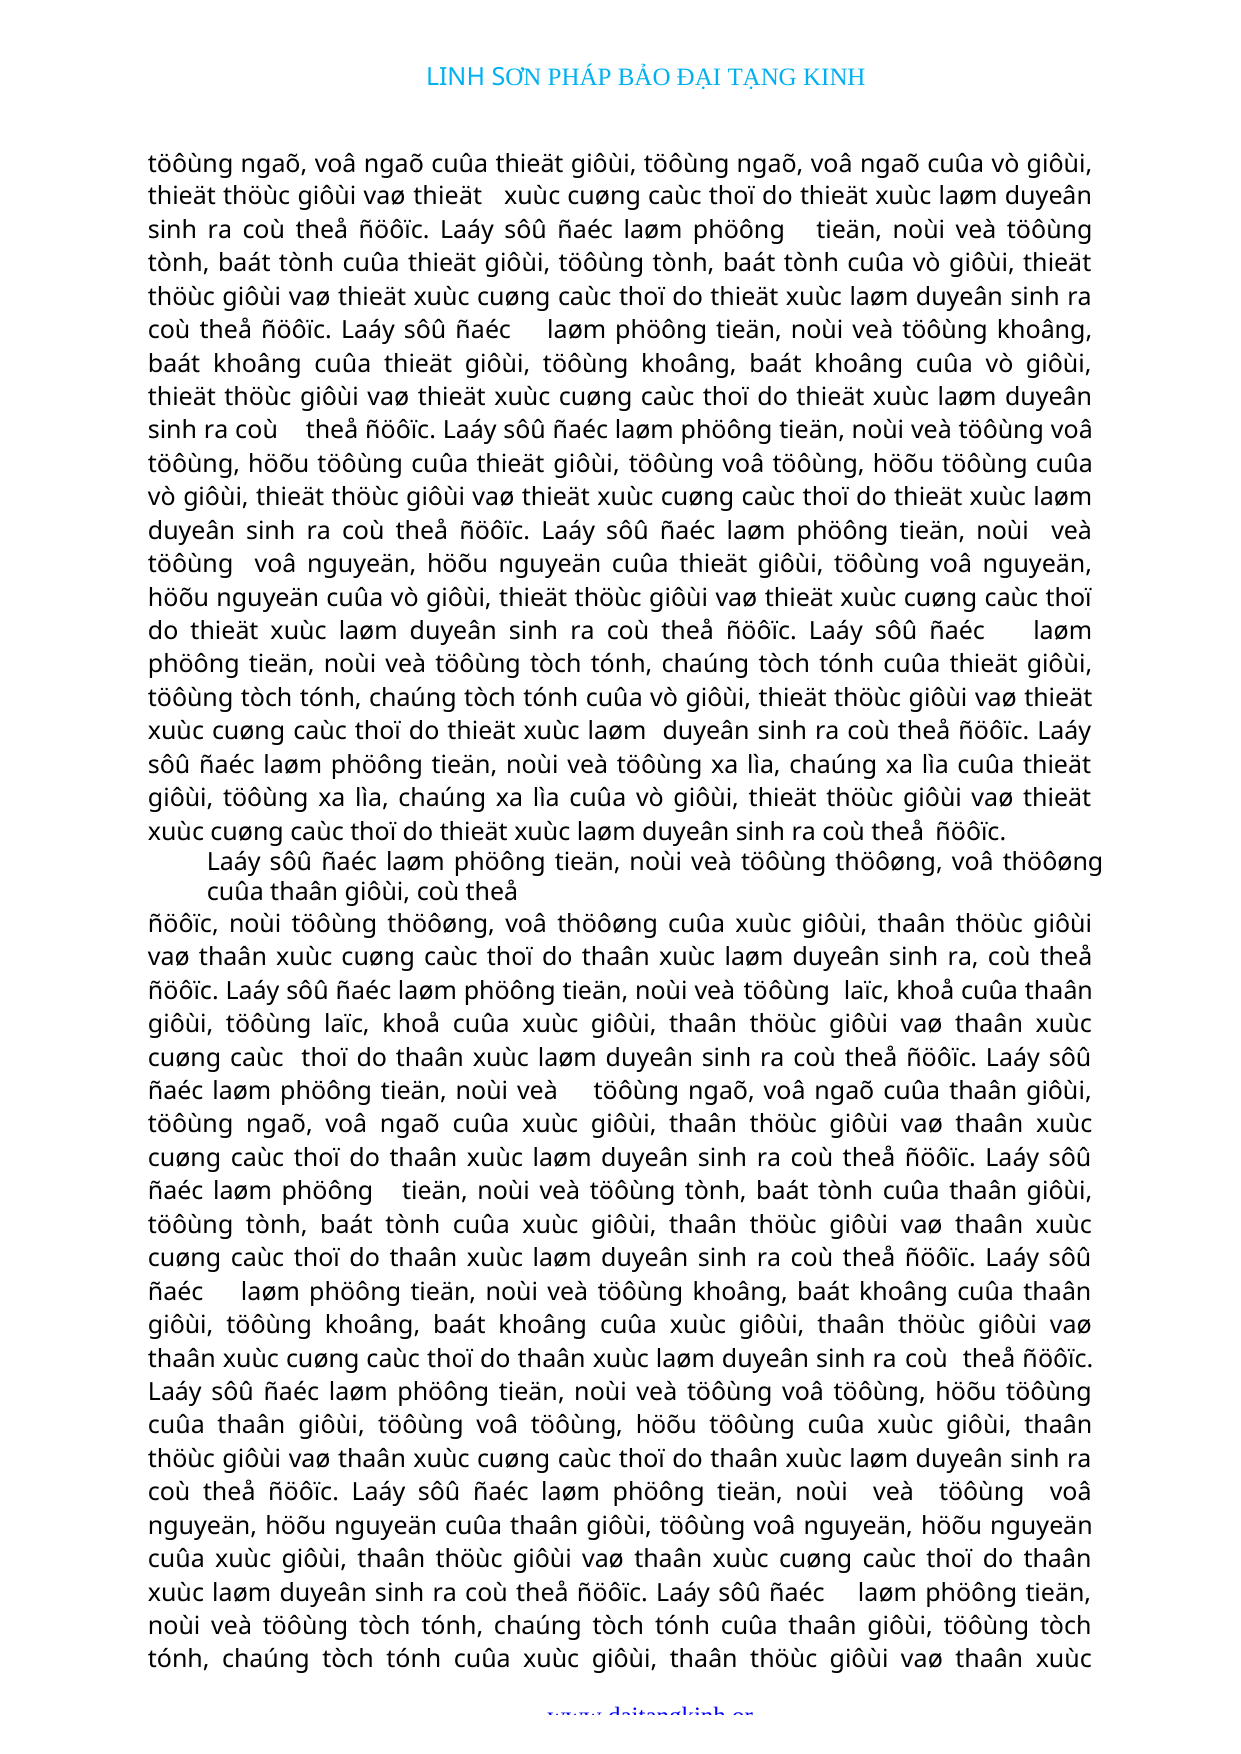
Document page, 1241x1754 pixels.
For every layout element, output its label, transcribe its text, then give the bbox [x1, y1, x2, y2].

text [148, 906, 1093, 1675]
text Laáy sôû ñaéc laøm phöông tieän, noùi veà töôùng thöôøng, voâ thöôøng cuûa thaân giôùi, coù theå [207, 847, 1105, 906]
text töôùng ngaõ, voâ ngaõ cuûa thieät giôùi, töôùng ngaõ, voâ ngaõ cuûa vò giôùi, thieät thöùc giôùi vaø thieät xuùc cuøng caùc thoï do thieät xuùc laøm duyeân sinh ra coù theå ñöôïc. Laáy sôû ñaéc laøm phöông tieän, noùi veà töôùng tònh, baát tònh cuûa thieät giôùi, töôùng tònh, baát tònh cuûa vò giôùi, thieät thöùc giôùi vaø thieät xuùc cuøng caùc thoï do thieät xuùc laøm duyeân sinh ra coù theå ñöôïc. Laáy sôû ñaéc laøm phöông tieän, noùi veà töôùng khoâng, baát khoâng cuûa thieät giôùi, töôùng khoâng, baát khoâng cuûa vò giôùi, thieät thöùc giôùi vaø thieät xuùc cuøng caùc thoï do thieät xuùc laøm duyeân sinh ra coù theå ñöôïc. Laáy sôû ñaéc laøm phöông tieän, noùi veà töôùng voâ töôùng, höõu töôùng cuûa thieät giôùi, töôùng voâ töôùng, höõu töôùng cuûa vò giôùi, thieät thöùc giôùi vaø thieät xuùc cuøng caùc thoï do thieät xuùc laøm duyeân sinh ra coù theå ñöôïc. Laáy sôû ñaéc laøm phöông tieän, noùi veà töôùng voâ nguyeän, höõu nguyeän cuûa thieät giôùi, töôùng voâ nguyeän, höõu nguyeän cuûa vò giôùi, thieät thöùc giôùi vaø thieät xuùc cuøng caùc thoï do thieät xuùc laøm duyeân sinh ra coù theå ñöôïc. Laáy sôû ñaéc laøm phöông tieän, noùi veà töôùng tòch tónh, chaúng tòch tónh cuûa thieät giôùi, töôùng tòch tónh, chaúng tòch tónh cuûa vò giôùi, thieät thöùc giôùi vaø thieät xuùc cuøng caùc thoï do thieät xuùc laøm duyeân sinh ra coù theå ñöôïc. Laáy sôû ñaéc laøm phöông tieän, noùi veà töôùng xa lìa, chaúng xa lìa cuûa thieät giôùi, töôùng xa lìa, chaúng xa lìa cuûa vò giôùi, thieät thöùc giôùi vaø thieät xuùc cuøng caùc thoï do thieät xuùc laøm duyeân sinh ra coù theå ñöôïc. [148, 145, 1093, 847]
